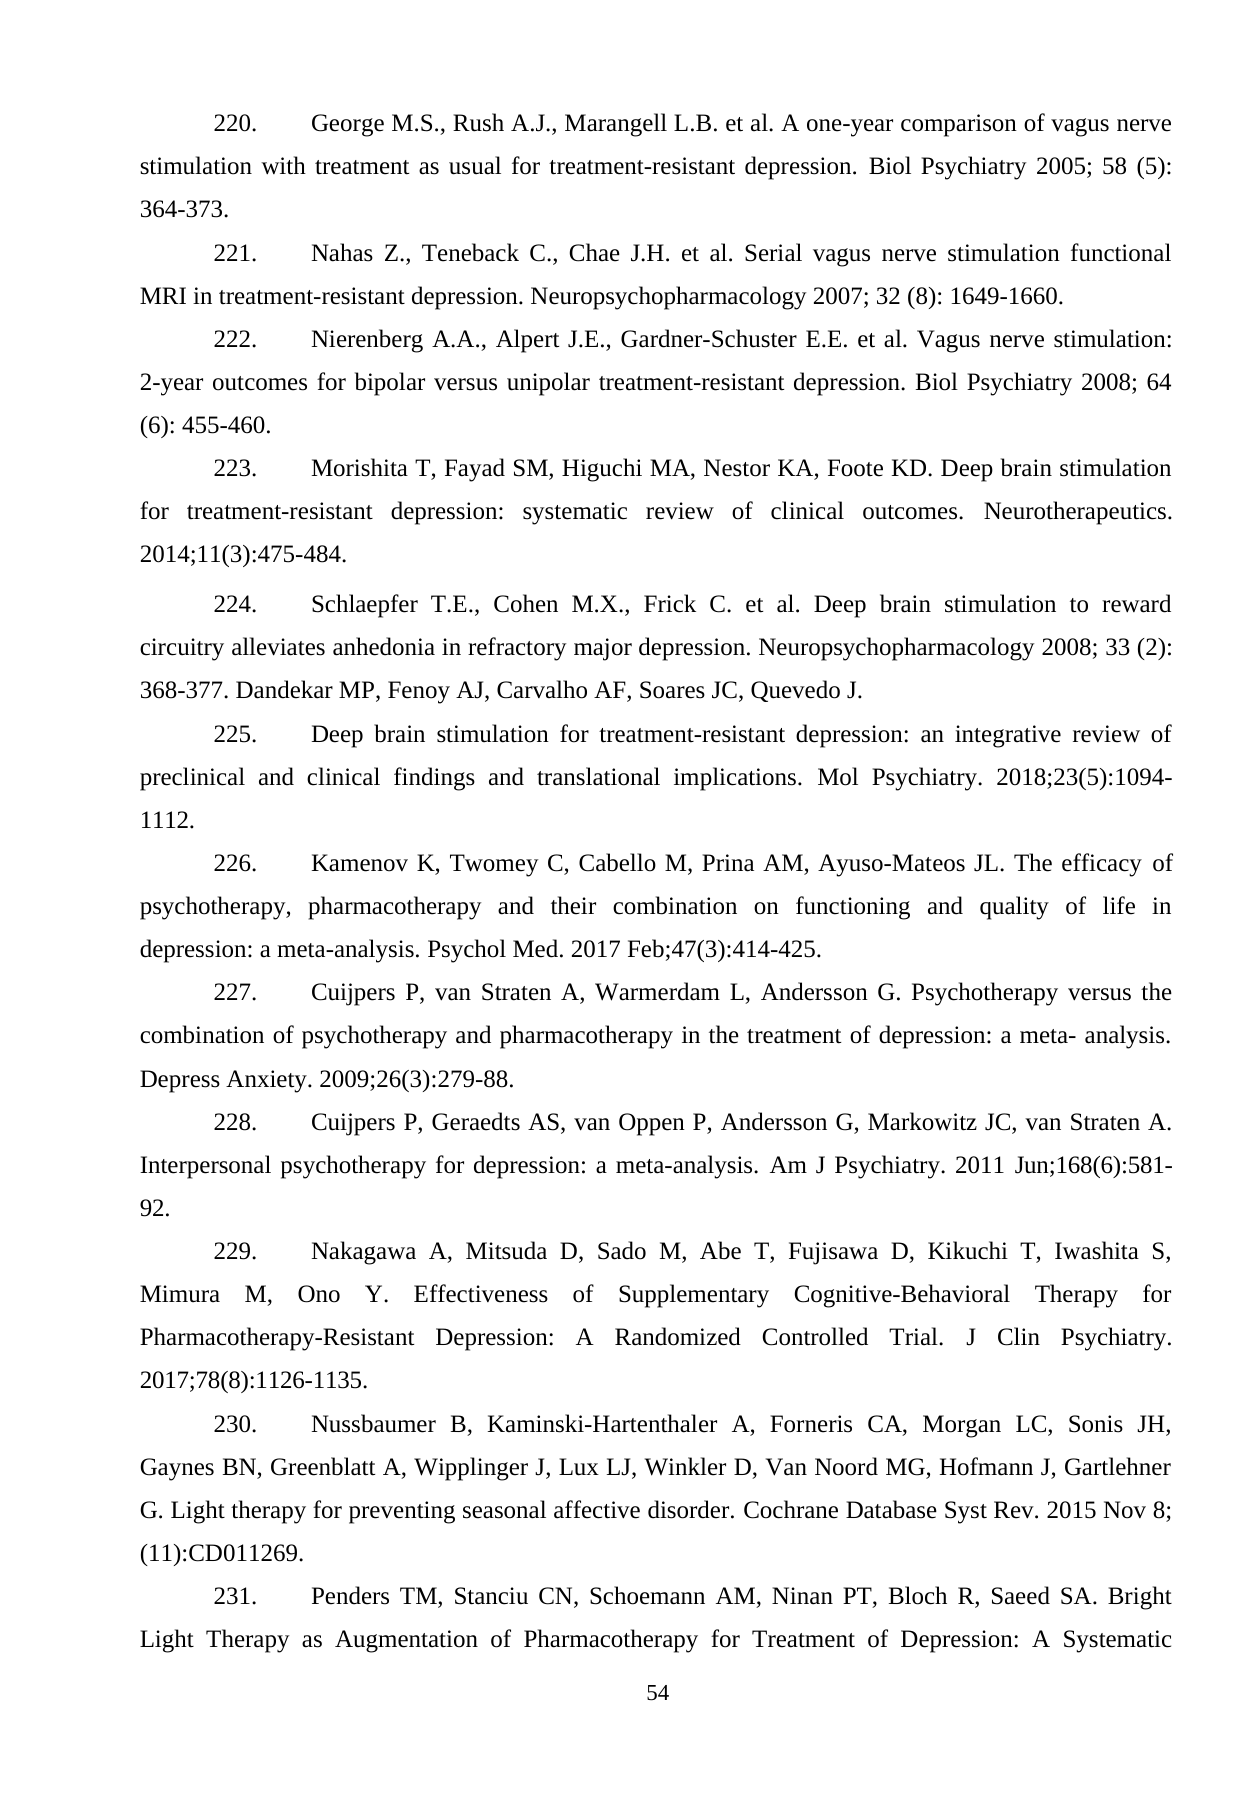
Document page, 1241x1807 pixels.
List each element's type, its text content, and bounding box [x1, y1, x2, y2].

list Deep brain stimulation for treatment-resistant depression: an integrative review of preclinical and clinical findings and translational implications. Mol Psychiatry. 2018;23(5):1094- 1112. [139, 719, 1173, 834]
list George M.S., Rush A.J., Marangell L.B. et al. A one-year comparison of vagus nerve stimulation with treatment as usual for treatment-resistant depression. Biol Psychiatry 2005; 58 (5): 364-373. [139, 108, 1173, 223]
list Cuijpers P, van Straten A, Warmerdam L, Andersson G. Psychotherapy versus the combination of psychotherapy and pharmacotherapy in the treatment of depression: a meta- analysis. Depress Anxiety. 2009;26(3):279-88. [139, 977, 1173, 1092]
list Nierenberg A.A., Alpert J.E., Gardner-Schuster E.E. et al. Vagus nerve stimulation: 2-year outcomes for bipolar versus unipolar treatment-resistant depression. Biol Psychiatry 2008; 64 (6): 455-460. [139, 324, 1173, 439]
list Morishita T, Fayad SM, Higuchi MA, Nestor KA, Foote KD. Deep brain stimulation for treatment-resistant depression: systematic review of clinical outcomes. Neurotherapeutics. 2014;11(3):475-484. [139, 453, 1173, 568]
list Nussbaumer B, Kaminski-Hartenthaler A, Forneris CA, Morgan LC, Sonis JH, Gaynes BN, Greenblatt A, Wipplinger J, Lux LJ, Winkler D, Van Noord MG, Hofmann J, Gartlehner G. Light therapy for preventing seasonal affective disorder. Cochrane Database Syst Rev. 2015 Nov 8;(11):CD011269. [139, 1409, 1173, 1567]
list Kamenov K, Twomey C, Cabello M, Prina AM, Ayuso-Mateos JL. The efficacy of psychotherapy, pharmacotherapy and their combination on functioning and quality of life in depression: a meta-analysis. Psychol Med. 2017 Feb;47(3):414-425. [139, 848, 1173, 963]
list Cuijpers P, Geraedts AS, van Oppen P, Andersson G, Markowitz JC, van Straten A. Interpersonal psychotherapy for depression: a meta-analysis. Am J Psychiatry. 2011 Jun;168(6):581-92. [139, 1107, 1173, 1222]
list Schlaepfer T.E., Cohen M.X., Frick C. et al. Deep brain stimulation to reward circuitry alleviates anhedonia in refractory major depression. Neuropsychopharmacology 2008; 33 (2): 368-377. Dandekar MP, Fenoy AJ, Carvalho AF, Soares JC, Quevedo J. [139, 589, 1173, 704]
list Nakagawa A, Mitsuda D, Sado M, Abe T, Fujisawa D, Kikuchi T, Iwashita S, Mimura M, Ono Y. Effectiveness of Supplementary Cognitive-Behavioral Therapy for Pharmacotherapy-Resistant Depression: A Randomized Controlled Trial. J Clin Psychiatry. 2017;78(8):1126-1135. [139, 1236, 1173, 1394]
list Nahas Z., Teneback C., Chae J.H. et al. Serial vagus nerve stimulation functional MRI in treatment-resistant depression. Neuropsychopharmacology 2007; 32 (8): 1649-1660. [139, 238, 1173, 309]
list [139, 1581, 1173, 1653]
